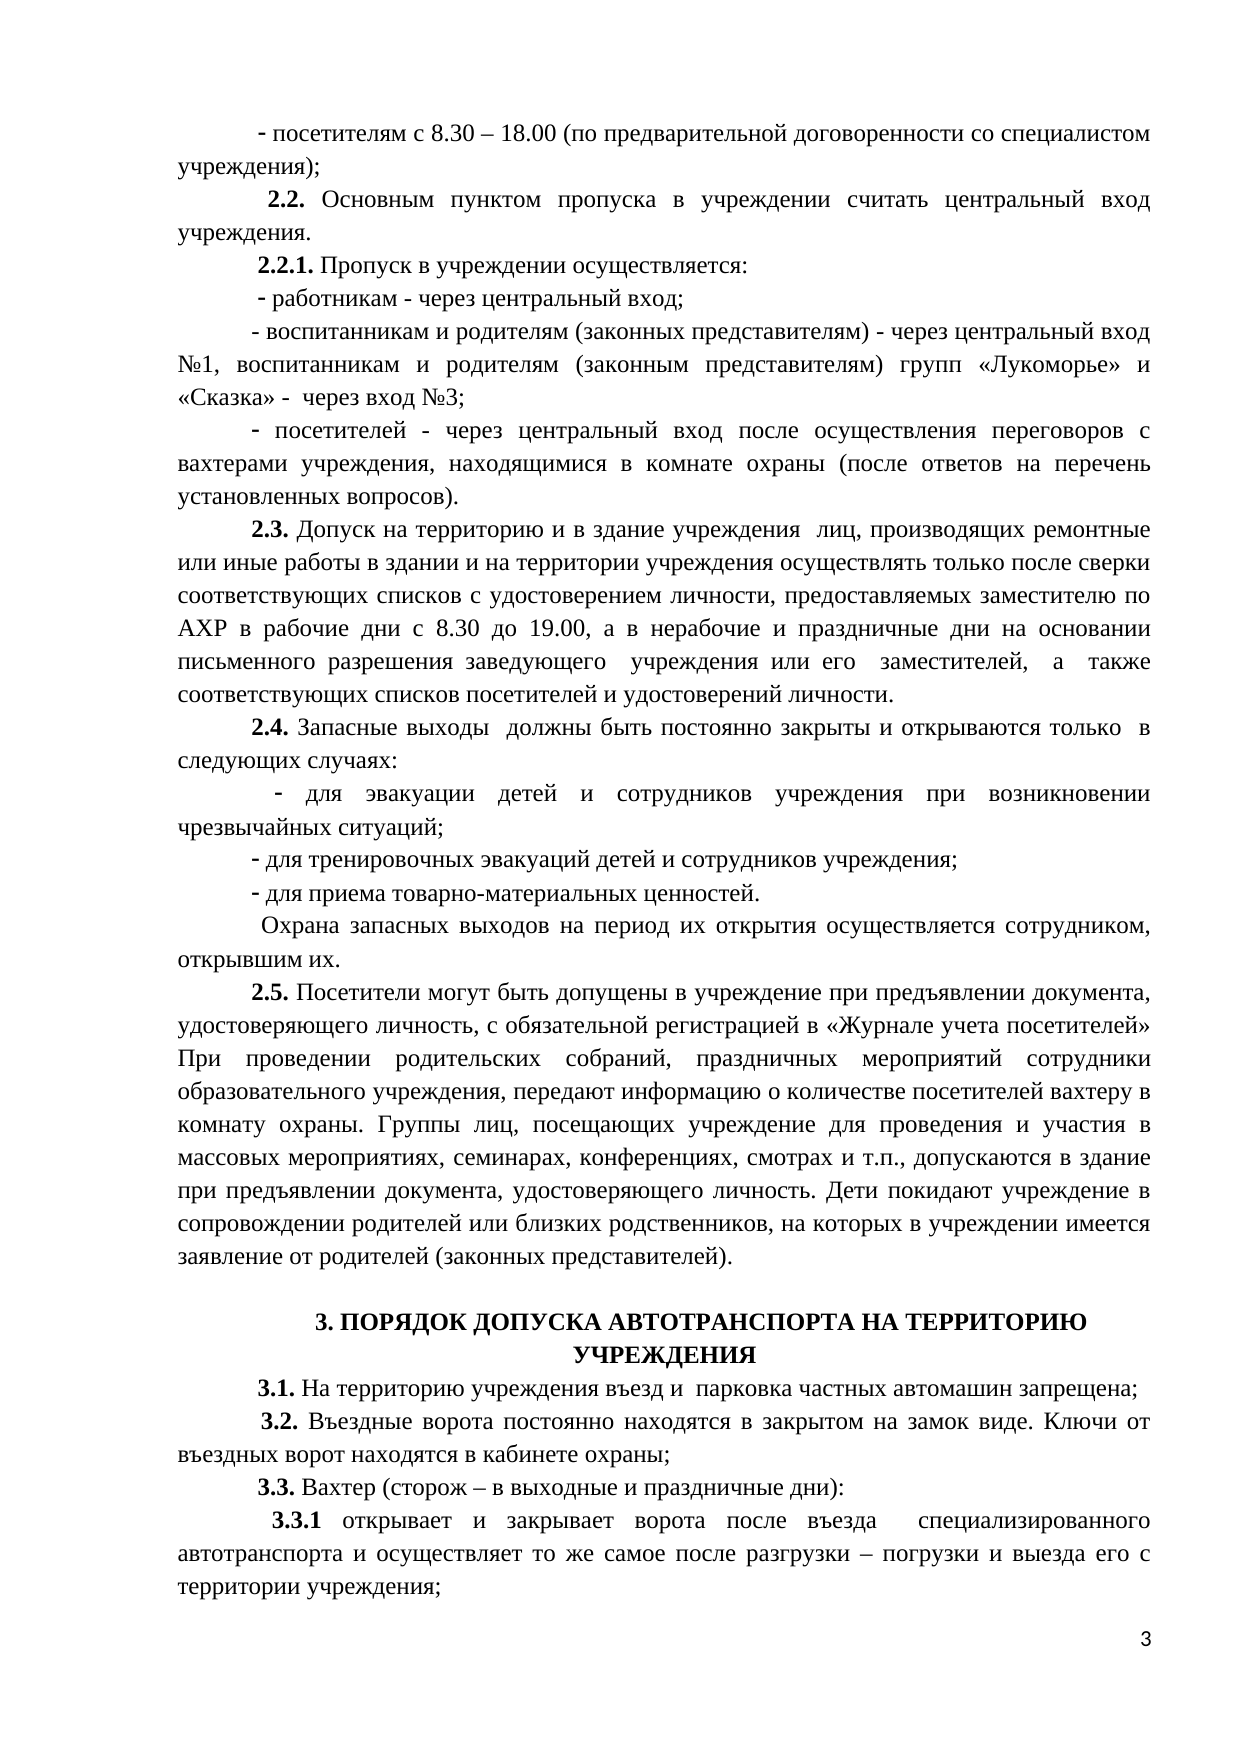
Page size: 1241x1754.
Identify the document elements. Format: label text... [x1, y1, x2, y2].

text 3.2. Въездные ворота постоянно находятся в закрытом на замок виде. Ключи от въездных ворот находятся в кабинете охраны; [177, 1406, 1152, 1468]
text работникам - через центральный вход; [177, 283, 1152, 312]
text 3. ПОРЯДОК ДОПУСКА АВТОТРАНСПОРТА НА ТЕРРИТОРИЮ УЧРЕЖДЕНИЯ [177, 1307, 1152, 1369]
text 2.5. Посетители могут быть допущены в учреждение при предъявлении документа, удостоверяющего личность, с обязательной регистрацией в «Журнале учета посетителей» При проведении родительских собраний, праздничных мероприятий сотрудники образовательного учреждения, передают информацию о количестве посетителей вахтеру в комнату охраны. Группы лиц, посещающих учреждение для проведения и участия в массовых мероприятиях, семинарах, конференциях, смотрах и т.п., допускаются в здание при предъявлении документа, удостоверяющего личность. Дети покидают учреждение в сопровождении родителей или близких родственников, на которых в учреждении имеется заявление от родителей (законных представителей). [177, 977, 1152, 1269]
text 3.3.1 открывает и закрывает ворота после въезда специализированного автотранспорта и осуществляет то же самое после разгрузки – погрузки и выезда его с территории учреждения; [177, 1505, 1152, 1600]
text посетителям с 8.30 – 18.00 (по предварительной договоренности со специалистом учреждения); [177, 118, 1152, 180]
text для тренировочных эвакуаций детей и сотрудников учреждения; [177, 844, 1152, 873]
text для эвакуации детей и сотрудников учреждения при возникновении чрезвычайных ситуаций; [177, 778, 1152, 840]
text Охрана запасных выходов на период их открытия осуществляется сотрудником, открывшим их. [177, 911, 1152, 972]
text 2.3. Допуск на территорию и в здание учреждения лиц, производящих ремонтные или иные работы в здании и на территории учреждения осуществлять только после сверки соответствующих списков с удостоверением личности, предоставляемых заместителю по АХР в рабочие дни с 8.30 до 19.00, а в нерабочие и праздничные дни на основании письменного разрешения заведующего учреждения или его заместителей, а также соответствующих списков посетителей и удостоверений личности. [177, 514, 1152, 708]
text посетителей - через центральный вход после осуществления переговоров с вахтерами учреждения, находящимися в комнате охраны (после ответов на перечень установленных вопросов). [177, 415, 1152, 510]
text 3.1. На территорию учреждения въезд и парковка частных автомашин запрещена; [177, 1373, 1152, 1402]
text 3.3. Вахтер (сторож – в выходные и праздничные дни): [177, 1472, 1152, 1501]
text 2.2. Основным пунктом пропуска в учреждении считать центральный вход учреждения. [177, 184, 1152, 246]
text для приема товарно-материальных ценностей. [177, 878, 1152, 906]
text - воспитанникам и родителям (законных представителям) - через центральный вход №1, воспитанникам и родителям (законным представителям) групп «Лукоморье» и «Сказка» - через вход №3; [177, 316, 1152, 411]
text 2.4. Запасные выходы должны быть постоянно закрыты и открываются только в следующих случаях: [177, 712, 1152, 774]
text 2.2.1. Пропуск в учреждении осуществляется: [177, 250, 1152, 279]
